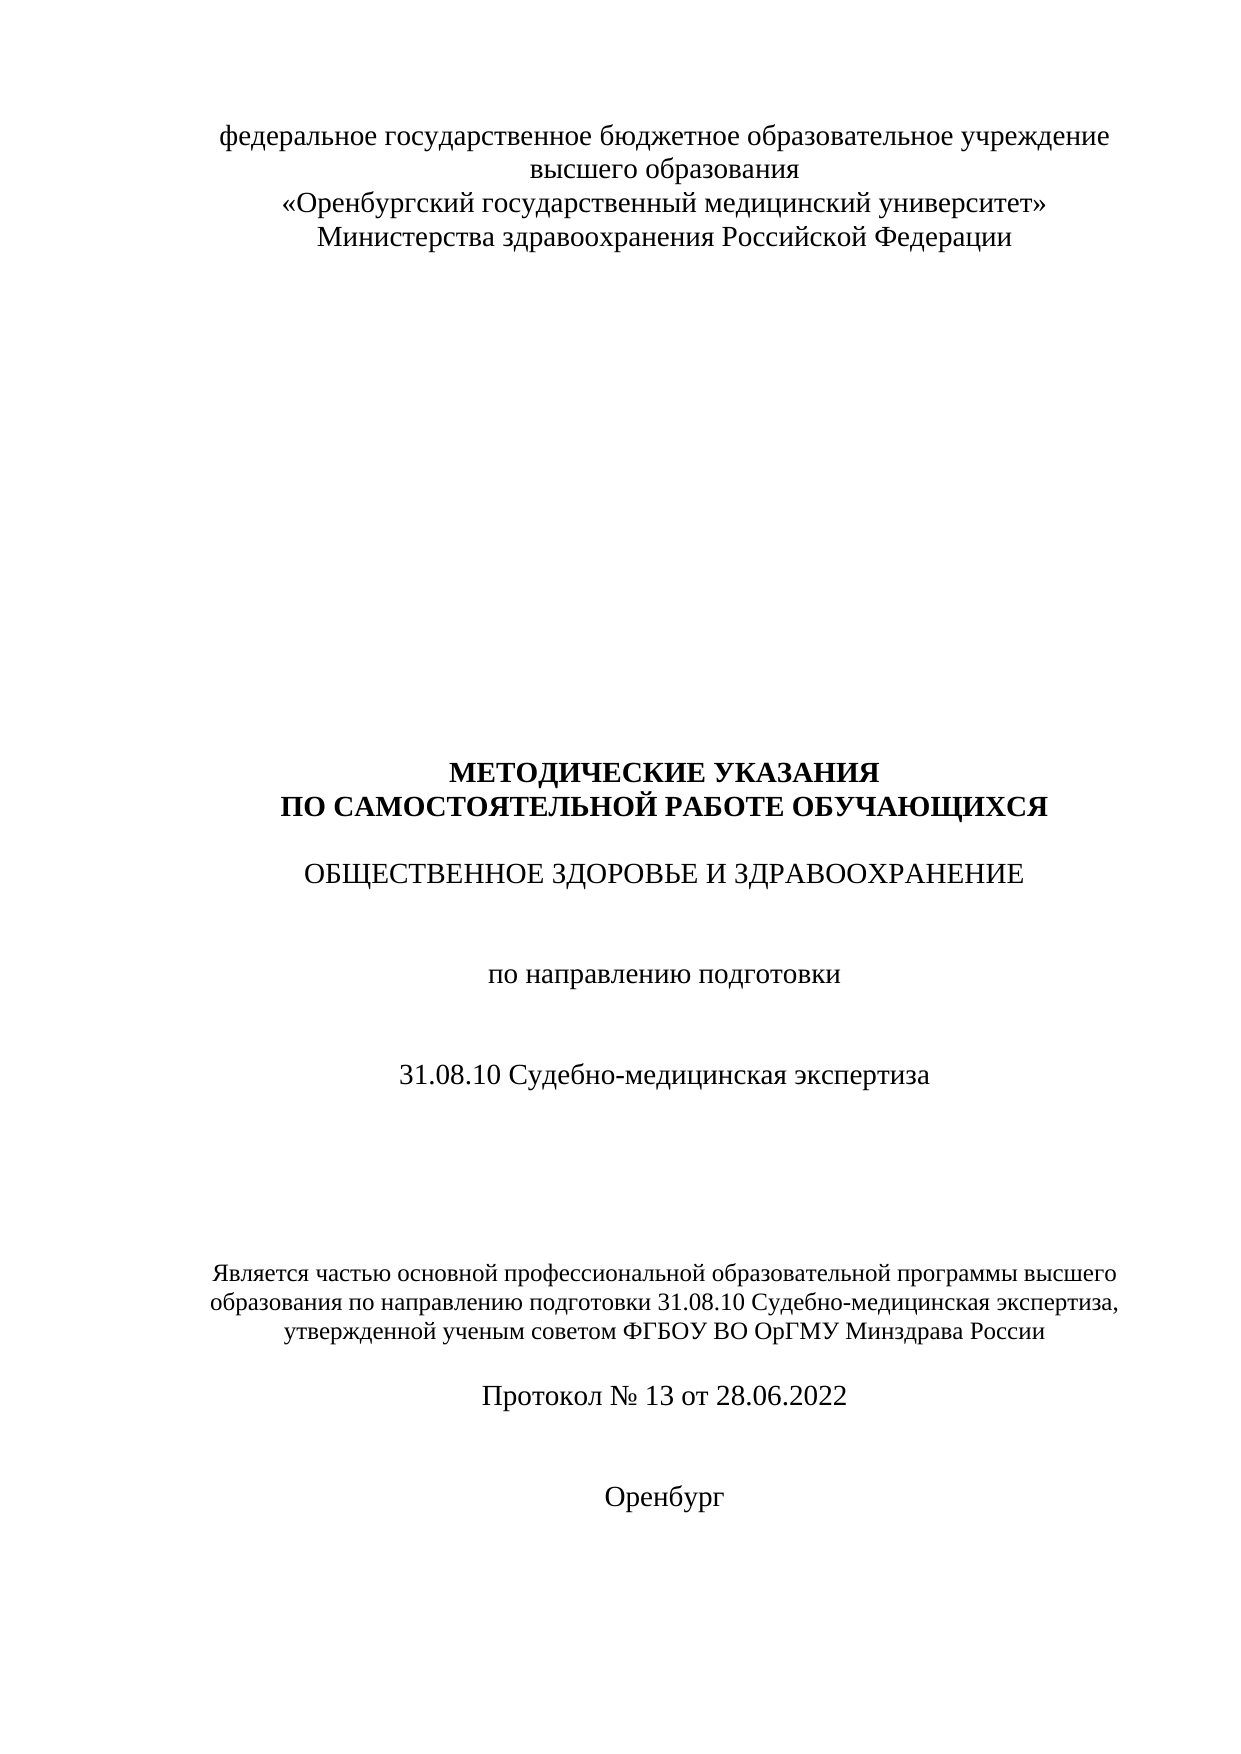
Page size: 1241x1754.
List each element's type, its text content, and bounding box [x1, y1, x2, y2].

text «Оренбургский государственный медицинский университет» [177, 185, 1152, 219]
text Министерства здравоохранения Российской Федерации [177, 219, 1152, 252]
text МЕТОДИЧЕСКИЕ УКАЗАНИЯ [177, 755, 1152, 789]
text Протокол № 13 от 28.06.2022 [177, 1378, 1152, 1412]
text ПО САМОСТОЯТЕЛЬНОЙ РАБОТЕ ОБУЧАЮЩИХСЯ [177, 789, 1152, 822]
text Является частью основной профессиональной образовательной программы высшего образования по направлению подготовки 31.08.10 Судебно-медицинская экспертиза, утвержденной ученым советом ФГБОУ ВО ОрГМУ Минздрава России [177, 1258, 1152, 1345]
text федеральное государственное бюджетное образовательное учреждение [177, 118, 1152, 152]
text ОБЩЕСТВЕННОЕ ЗДОРОВЬЕ И ЗДРАВООХРАНЕНИЕ [177, 856, 1152, 889]
text высшего образования [177, 152, 1152, 185]
text по направлению подготовки [177, 957, 1152, 990]
text 31.08.10 Судебно-медицинская экспертиза [177, 1057, 1152, 1091]
text Оренбург [177, 1479, 1152, 1512]
